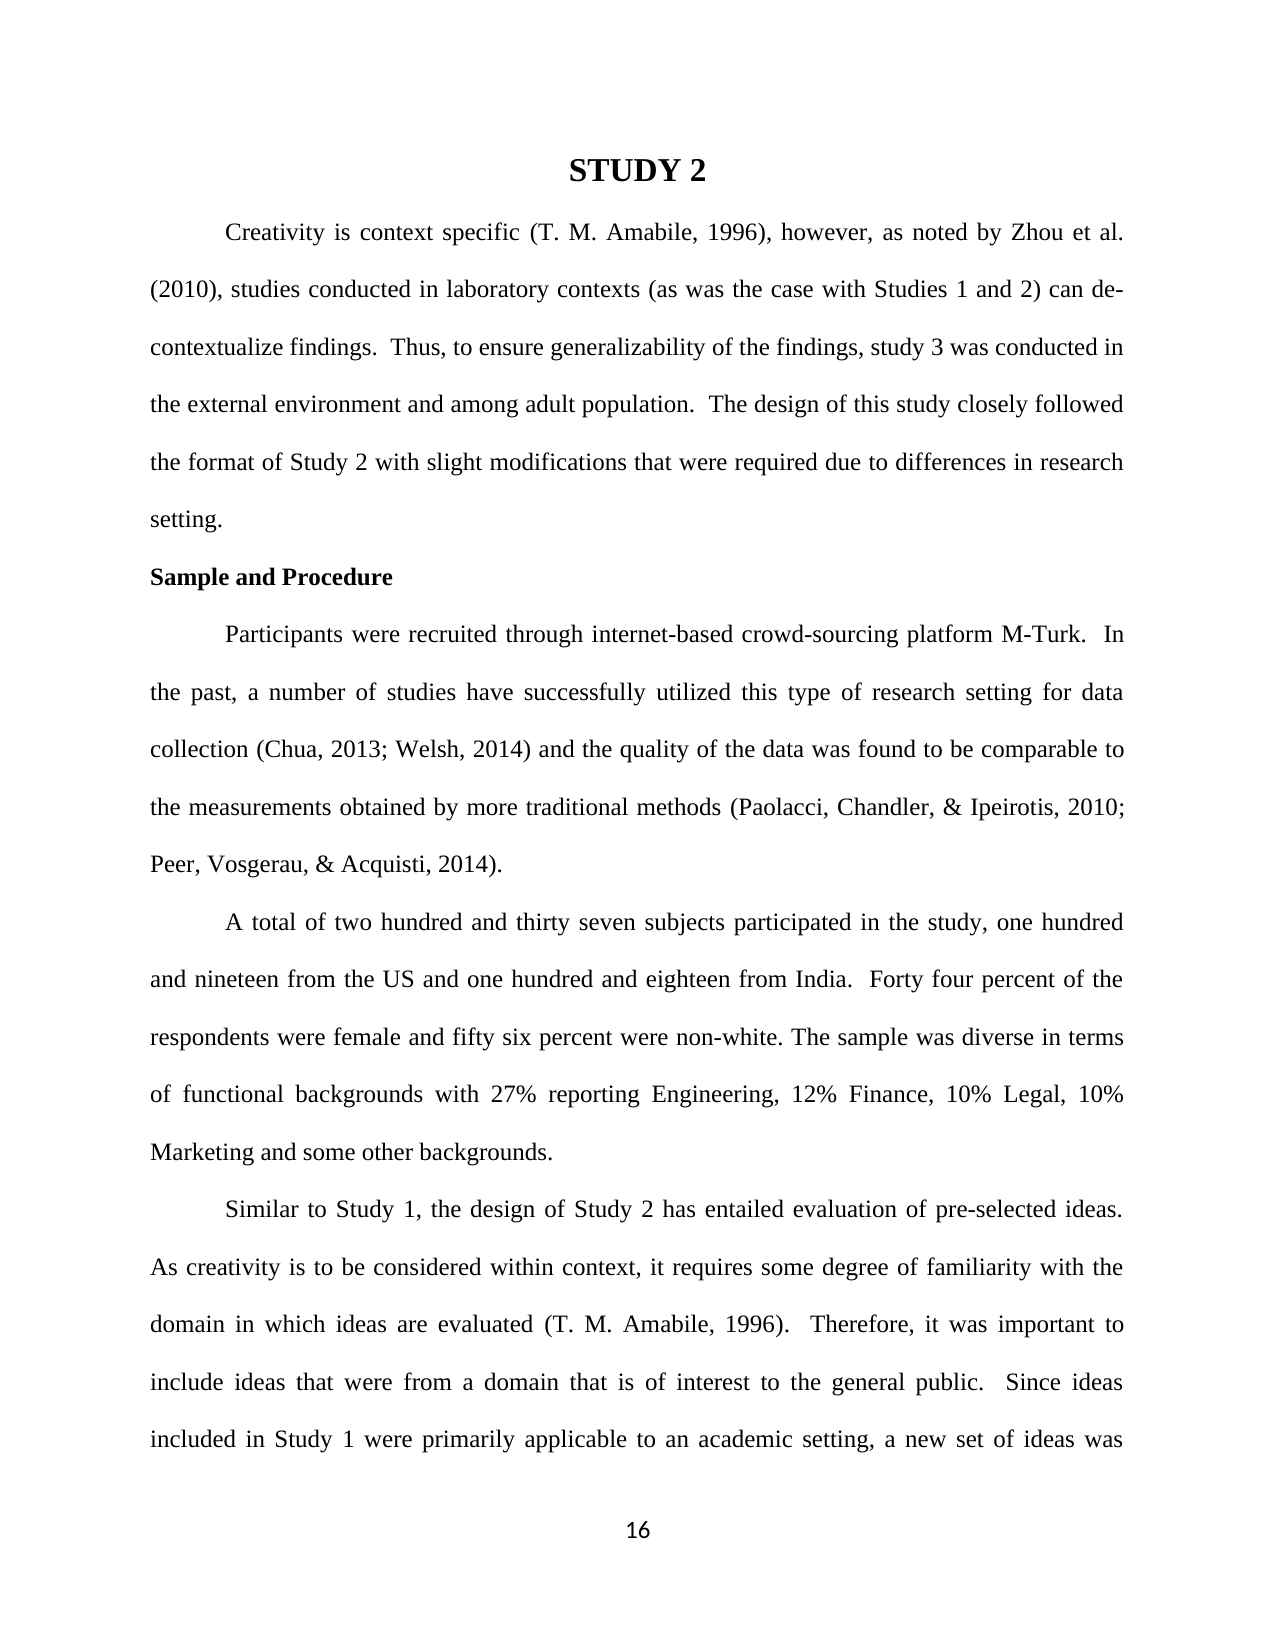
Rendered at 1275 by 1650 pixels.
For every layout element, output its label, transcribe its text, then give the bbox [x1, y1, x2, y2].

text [150, 1194, 1125, 1453]
text Creativity is context specific (T. M. Amabile, 1996), however, as noted by Zhou et al. (2010), studies conducted in laboratory contexts (as was the case with Studies 1 and 2) can de-contextualize findings. Thus, to ensure generalizability of the findings, study 3 was conducted in the external environment and among adult population. The design of this study closely followed the format of Study 2 with slight modifications that were required due to differences in research setting. [150, 217, 1125, 533]
text Sample and Procedure [150, 562, 1125, 591]
text Participants were recruited through internet-based crowd-sourcing platform M-Turk. In the past, a number of studies have successfully utilized this type of research setting for data collection (Chua, 2013; Welsh, 2014) and the quality of the data was found to be comparable to the measurements obtained by more traditional methods (Paolacci, Chandler, & Ipeirotis, 2010; Peer, Vosgerau, & Acquisti, 2014). [150, 619, 1125, 878]
subtitle STUDY 2 [150, 150, 1125, 188]
text A total of two hundred and thirty seven subjects participated in the study, one hundred and nineteen from the US and one hundred and eighteen from India. Forty four percent of the respondents were female and fifty six percent were non-white. The sample was diverse in terms of functional backgrounds with 27% reporting Engineering, 12% Finance, 10% Legal, 10% Marketing and some other backgrounds. [150, 907, 1125, 1166]
